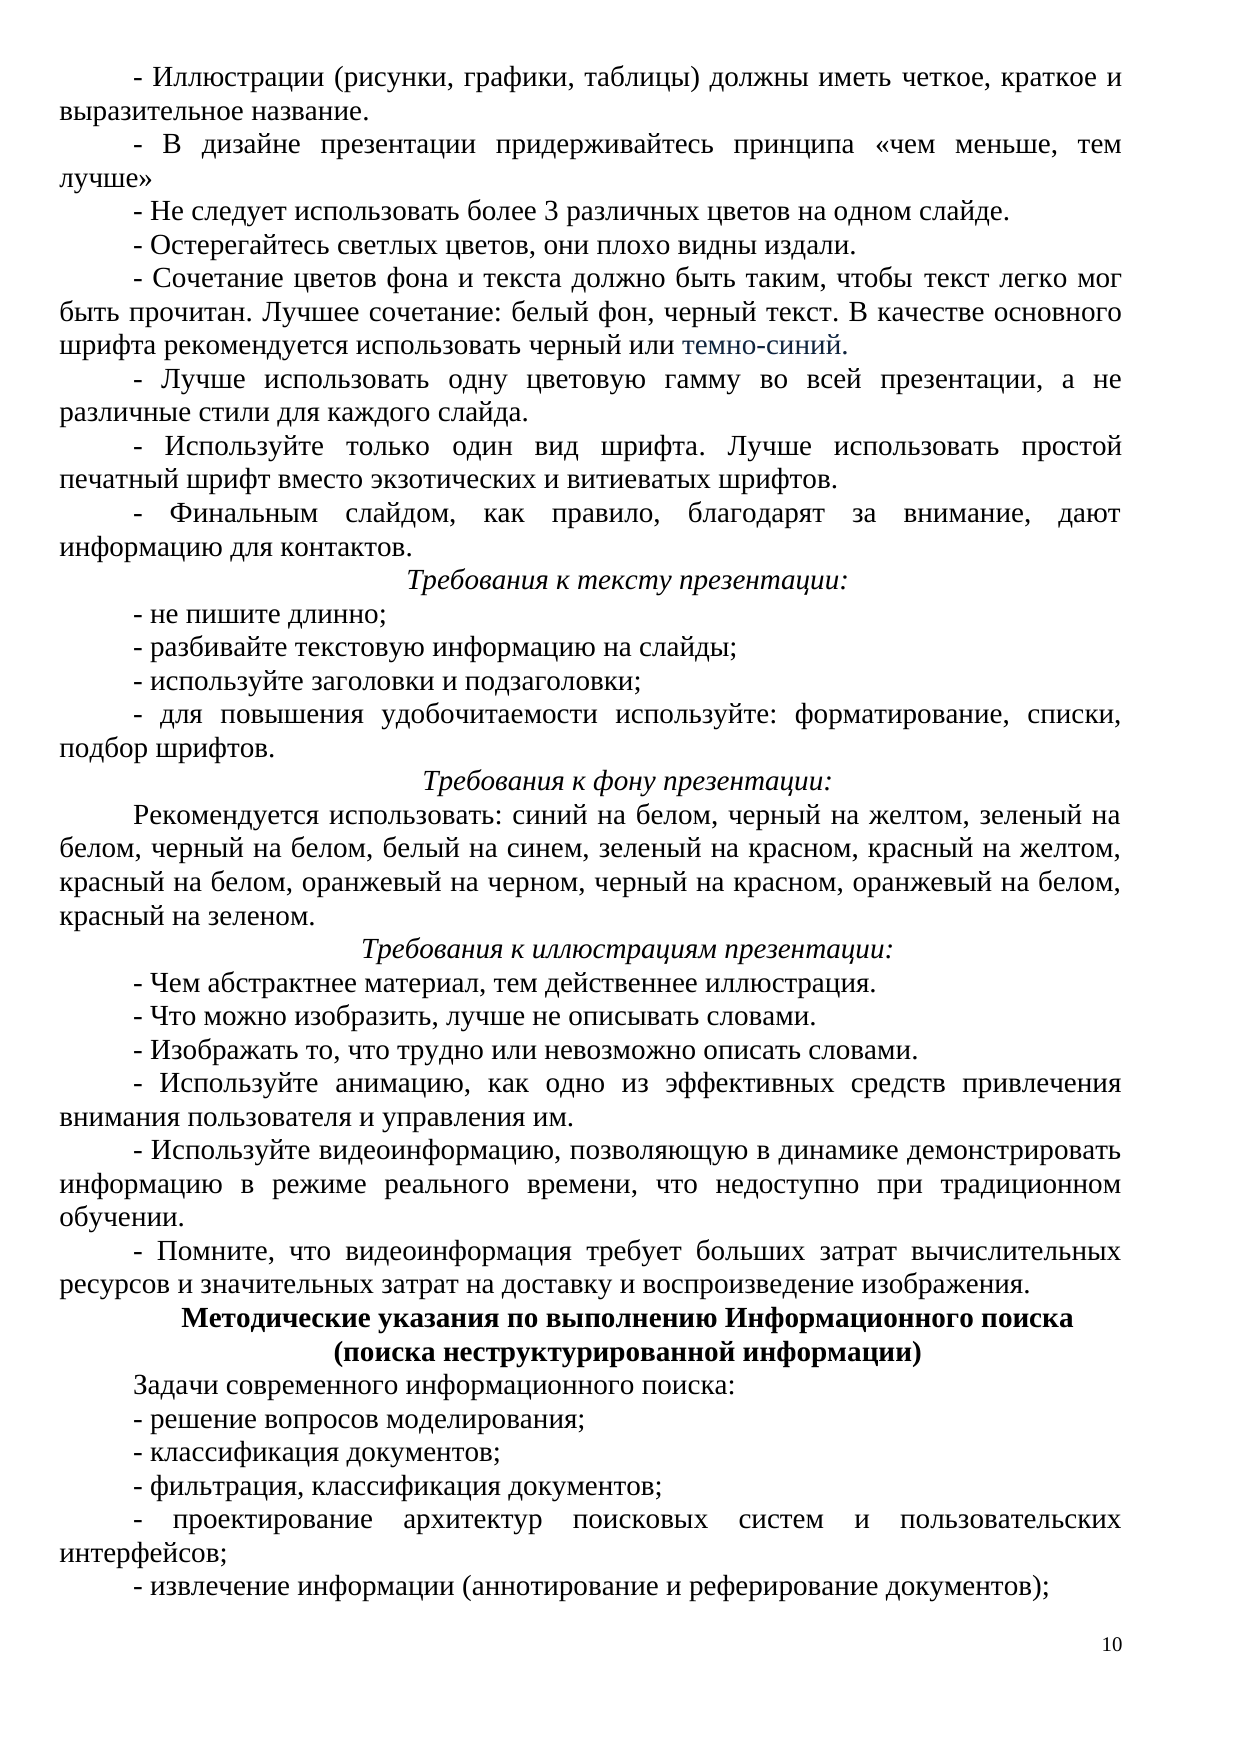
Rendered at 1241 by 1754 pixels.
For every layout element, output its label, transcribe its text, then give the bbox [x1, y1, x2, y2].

text - решение вопросов моделирования; [59, 1401, 1122, 1434]
text - Чем абстрактнее материал, тем действеннее иллюстрация. [59, 965, 1122, 998]
text - Иллюстрации (рисунки, графики, таблицы) должны иметь четкое, краткое и выразительное название. [59, 59, 1122, 126]
text - Используйте видеоинформацию, позволяющую в динамике демонстрировать информацию в режиме реального времени, что недоступно при традиционном обучении. [59, 1132, 1122, 1233]
text - Финальным слайдом, как правило, благодарят за внимание, дают информацию для контактов. [59, 495, 1122, 562]
text - используйте заголовки и подзаголовки; [59, 663, 1122, 696]
text - не пишите длинно; [59, 596, 1122, 629]
text - Сочетание цветов фона и текста должно быть таким, чтобы текст легко мог быть прочитан. Лучшее сочетание: белый фон, черный текст. В качестве основного шрифта рекомендуется использовать черный или темно-синий. [59, 260, 1122, 361]
text - Не следует использовать более 3 различных цветов на одном слайде. [59, 193, 1122, 227]
text - Изображать то, что трудно или невозможно описать словами. [59, 1032, 1122, 1065]
text - извлечение информации (аннотирование и реферирование документов); [59, 1568, 1122, 1602]
text Рекомендуется использовать: синий на белом, черный на желтом, зеленый на белом, черный на белом, белый на синем, зеленый на красном, красный на желтом, красный на белом, оранжевый на черном, черный на красном, оранжевый на белом, красный на зеленом. [59, 797, 1122, 931]
text - Используйте анимацию, как одно из эффективных средств привлечения внимания пользователя и управления им. [59, 1065, 1122, 1132]
text - Что можно изобразить, лучше не описывать словами. [59, 998, 1122, 1032]
text Методические указания по выполнению Информационного поиска [59, 1300, 1122, 1334]
text - для повышения удобочитаемости используйте: форматирование, списки, подбор шрифтов. [59, 696, 1122, 763]
text (поиска неструктурированной информации) [59, 1334, 1122, 1367]
text - Остерегайтесь светлых цветов, они плохо видны издали. [59, 227, 1122, 260]
text - Используйте только один вид шрифта. Лучше использовать простой печатный шрифт вместо экзотических и витиеватых шрифтов. [59, 428, 1122, 495]
text Требования к тексту презентации: [59, 562, 1122, 596]
text - фильтрация, классификация документов; [59, 1468, 1122, 1501]
text Требования к фону презентации: [59, 763, 1122, 797]
text - проектирование архитектур поисковых систем и пользовательских интерфейсов; [59, 1501, 1122, 1568]
text - В дизайне презентации придерживайтесь принципа «чем меньше, тем лучше» [59, 126, 1122, 193]
text - разбивайте текстовую информацию на слайды; [59, 629, 1122, 663]
text - Лучше использовать одну цветовую гамму во всей презентации, а не различные стили для каждого слайда. [59, 361, 1122, 428]
text Задачи современного информационного поиска: [59, 1367, 1122, 1401]
text Требования к иллюстрациям презентации: [59, 931, 1122, 965]
text - Помните, что видеоинформация требует больших затрат вычислительных ресурсов и значительных затрат на доставку и воспроизведение изображения. [59, 1233, 1122, 1300]
text - классификация документов; [59, 1434, 1122, 1468]
